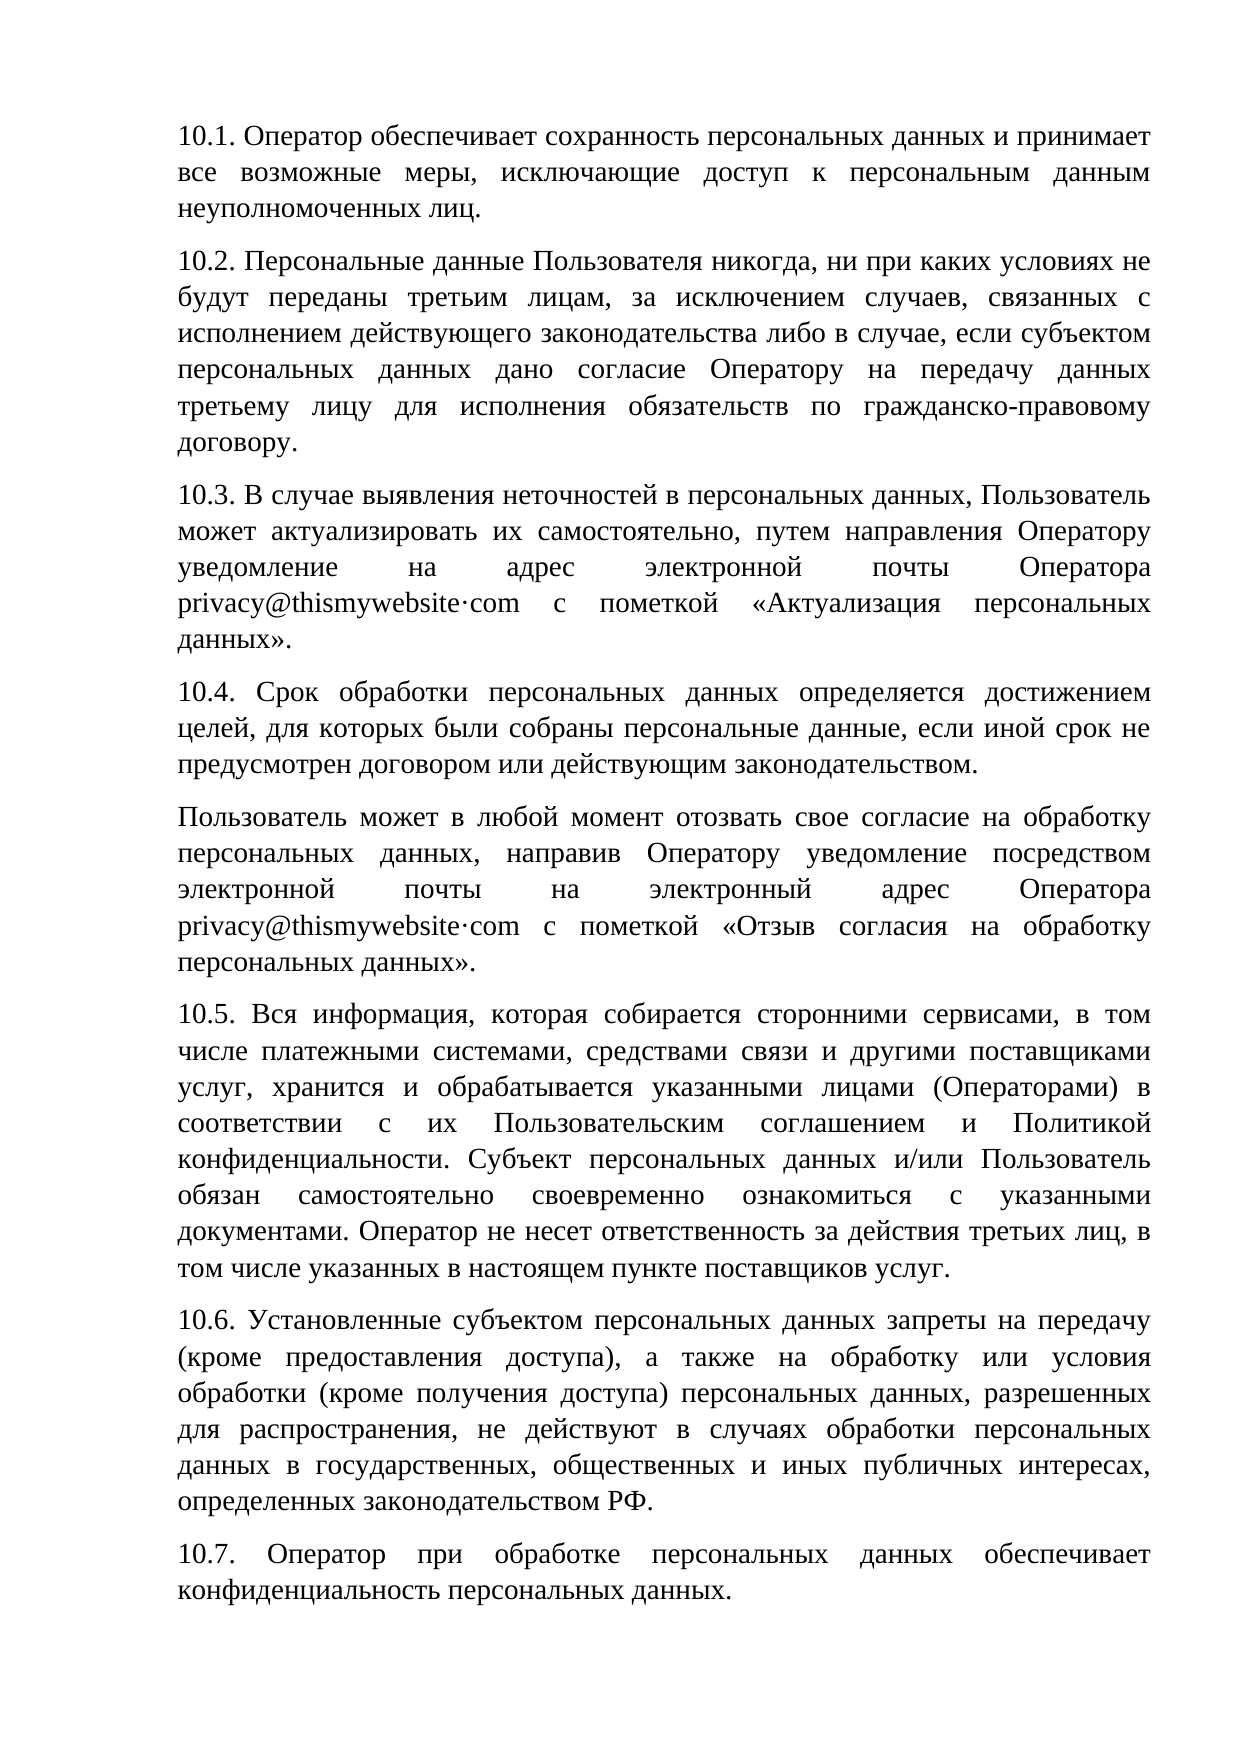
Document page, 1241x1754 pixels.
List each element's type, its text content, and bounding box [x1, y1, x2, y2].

text Пользователь может в любой момент отозвать свое согласие на обработку персональных данных, направив Оператору уведомление посредством электронной почты на электронный адрес Оператора privacy@thismywebsite·com с пометкой «Отзыв согласия на обработку персональных данных». [177, 799, 1152, 977]
text 10.2. Персональные данные Пользователя никогда, ни при каких условиях не будут переданы третьим лицам, за исключением случаев, связанных с исполнением действующего законодательства либо в случае, если субъектом персональных данных дано согласие Оператору на передачу данных третьему лицу для исполнения обязательств по гражданско-правовому договору. [177, 243, 1152, 457]
text 10.5. Вся информация, которая собирается сторонними сервисами, в том числе платежными системами, средствами связи и другими поставщиками услуг, хранится и обрабатывается указанными лицами (Операторами) в соответствии с их Пользовательским соглашением и Политикой конфиденциальности. Субъект персональных данных и/или Пользователь обязан самостоятельно своевременно ознакомиться с указанными документами. Оператор не несет ответственность за действия третьих лиц, в том числе указанных в настоящем пункте поставщиков услуг. [177, 997, 1152, 1283]
text 10.7. Оператор при обработке персональных данных обеспечивает конфиденциальность персональных данных. [177, 1536, 1152, 1606]
text 10.3. В случае выявления неточностей в персональных данных, Пользователь может актуализировать их самостоятельно, путем направления Оператору уведомление на адрес электронной почты Оператора privacy@thismywebsite·com с пометкой «Актуализация персональных данных». [177, 477, 1152, 655]
text 10.1. Оператор обеспечивает сохранность персональных данных и принимает все возможные меры, исключающие доступ к персональным данным неуполномоченных лиц. [177, 118, 1152, 224]
text 10.6. Установленные субъектом персональных данных запреты на передачу (кроме предоставления доступа), а также на обработку или условия обработки (кроме получения доступа) персональных данных, разрешенных для распространения, не действуют в случаях обработки персональных данных в государственных, общественных и иных публичных интересах, определенных законодательством РФ. [177, 1302, 1152, 1517]
text 10.4. Срок обработки персональных данных определяется достижением целей, для которых были собраны персональные данные, если иной срок не предусмотрен договором или действующим законодательством. [177, 674, 1152, 780]
